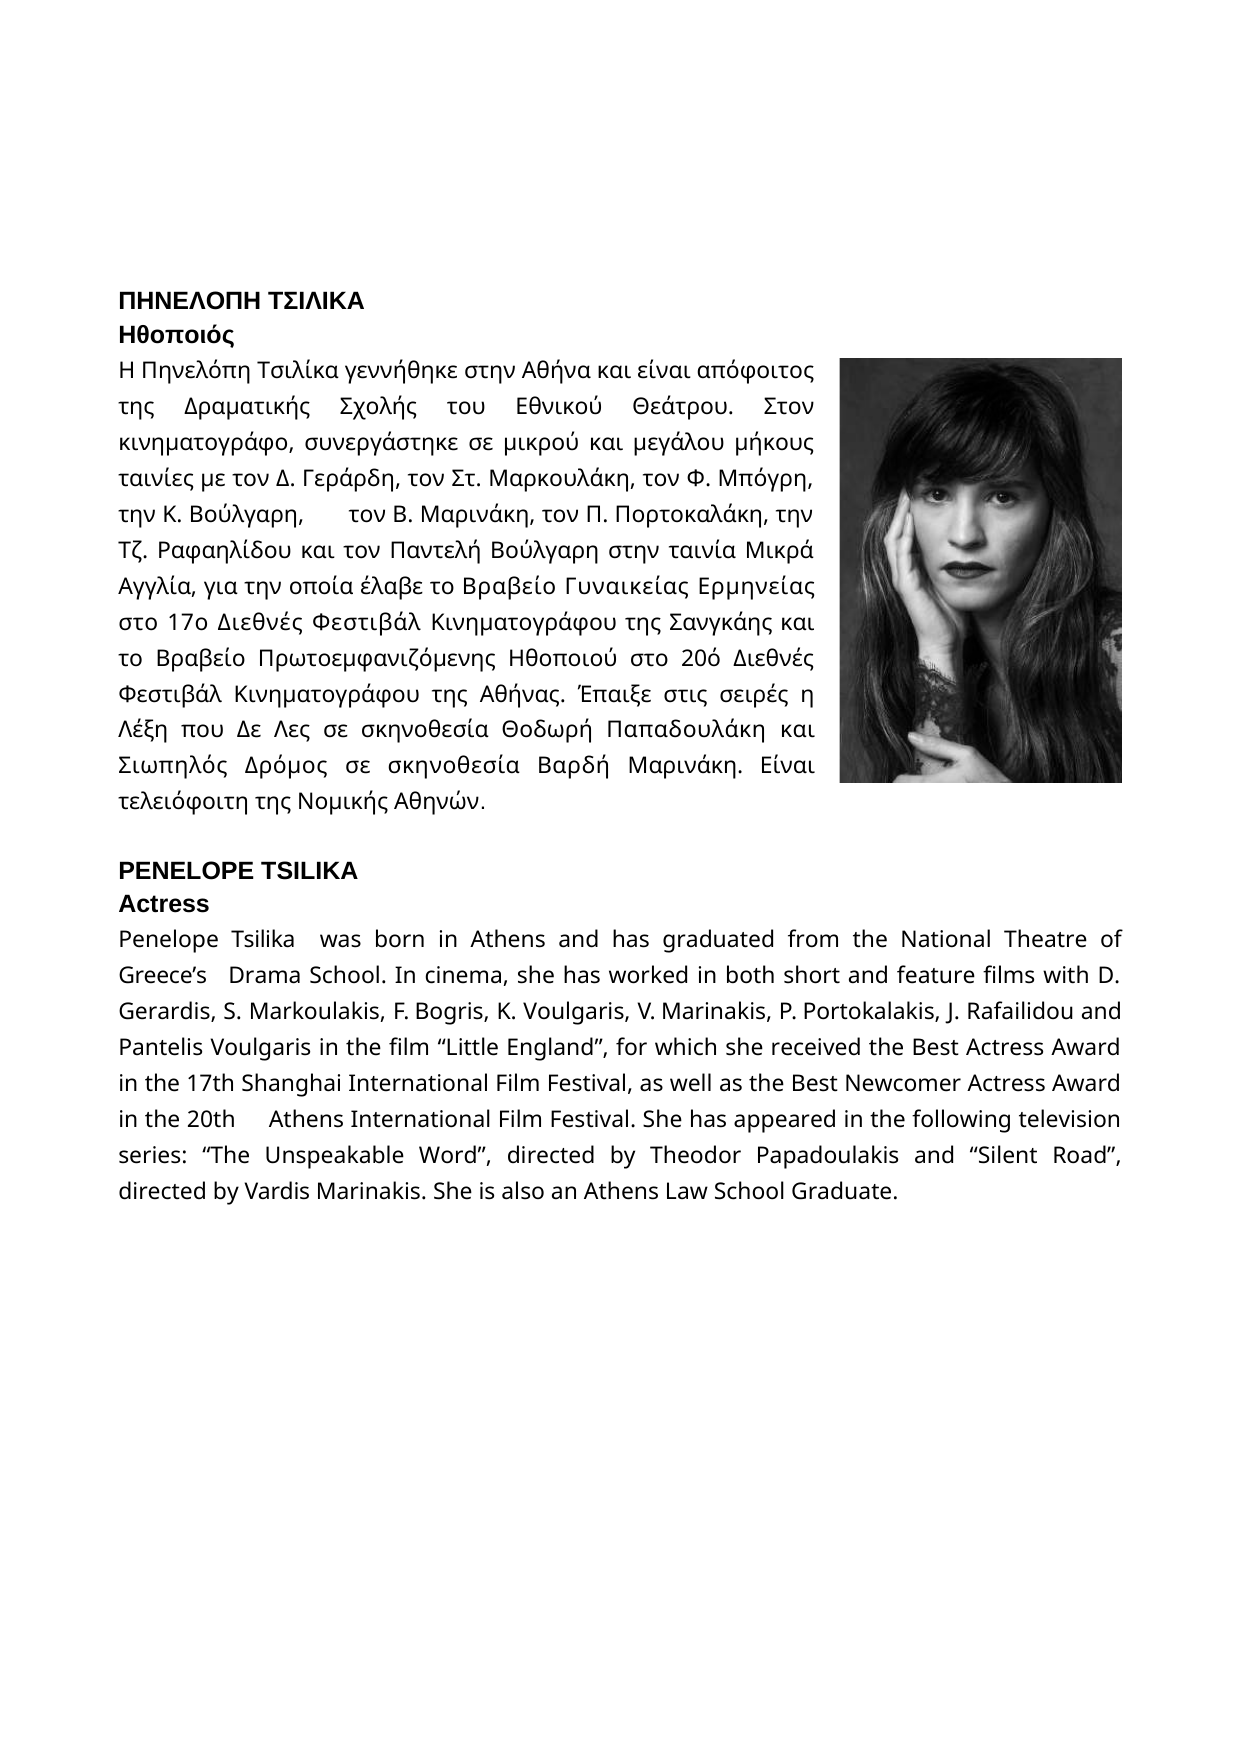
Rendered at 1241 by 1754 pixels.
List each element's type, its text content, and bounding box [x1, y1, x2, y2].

text Penelope Tsilika was born in Athens and has graduated from the National Theatre of Greece’s Drama School. In cinema, she has worked in both short and feature films with D. Gerardis, S. Markoulakis, F. Bogris, K. Voulgaris, V. Marinakis, P. Portokalakis, J. Rafailidou and Pantelis Voulgaris in the film “Little England”, for which she received the Best Actress Award in the 17th Shanghai International Film Festival, as well as the Best Newcomer Actress Award in the 20th Athens International Film Festival. She has appeared in the following television series: “The Unspeakable Word”, directed by Theodor Papadoulakis and “Silent Road”, directed by Vardis Marinakis. She is also an Athens Law School Graduate. [118, 923, 1122, 1206]
picture [839, 358, 1122, 783]
subtitle PENELOPE TSILIKA [118, 856, 1134, 884]
text Η Πηνελόπη Τσιλίκα γεννήθηκε στην Αθήνα και είναι απόφοιτος της Δραματικής Σχολής του Εθνικού Θεάτρου. Στον κινηματογράφο, συνεργάστηκε σε μικρού και μεγάλου μήκους ταινίες με τον Δ. Γεράρδη, τον Στ. Μαρκουλάκη, τον Φ. Μπόγρη, την Κ. Βούλγαρη, τον Β. Μαρινάκη, τον Π. Πορτοκαλάκη, την Τζ. Ραφαηλίδου και τον Παντελή Βούλγαρη στην ταινία Μικρά Αγγλία, για την οποία έλαβε το Βραβείο Γυναικείας Ερμηνείας στο 17ο Διεθνές Φεστιβάλ Κινηματογράφου της Σανγκάης και το Βραβείο Πρωτοεμφανιζόμενης Ηθοποιού στο 20ό Διεθνές Φεστιβάλ Κινηματογράφου της Αθήνας. Έπαιξε στις σειρές η Λέξη που Δε Λες σε σκηνοθεσία Θοδωρή Παπαδουλάκη και Σιωπηλός Δρόμος σε σκηνοθεσία Βαρδή Μαρινάκη. Είναι τελειόφοιτη της Νομικής Αθηνών. [118, 354, 815, 817]
text Actress [118, 889, 1134, 918]
text Ηθοποιός [118, 320, 1134, 349]
subtitle ΠΗΝΕΛΟΠΗ ΤΣΙΛΙΚΑ [118, 286, 1134, 315]
